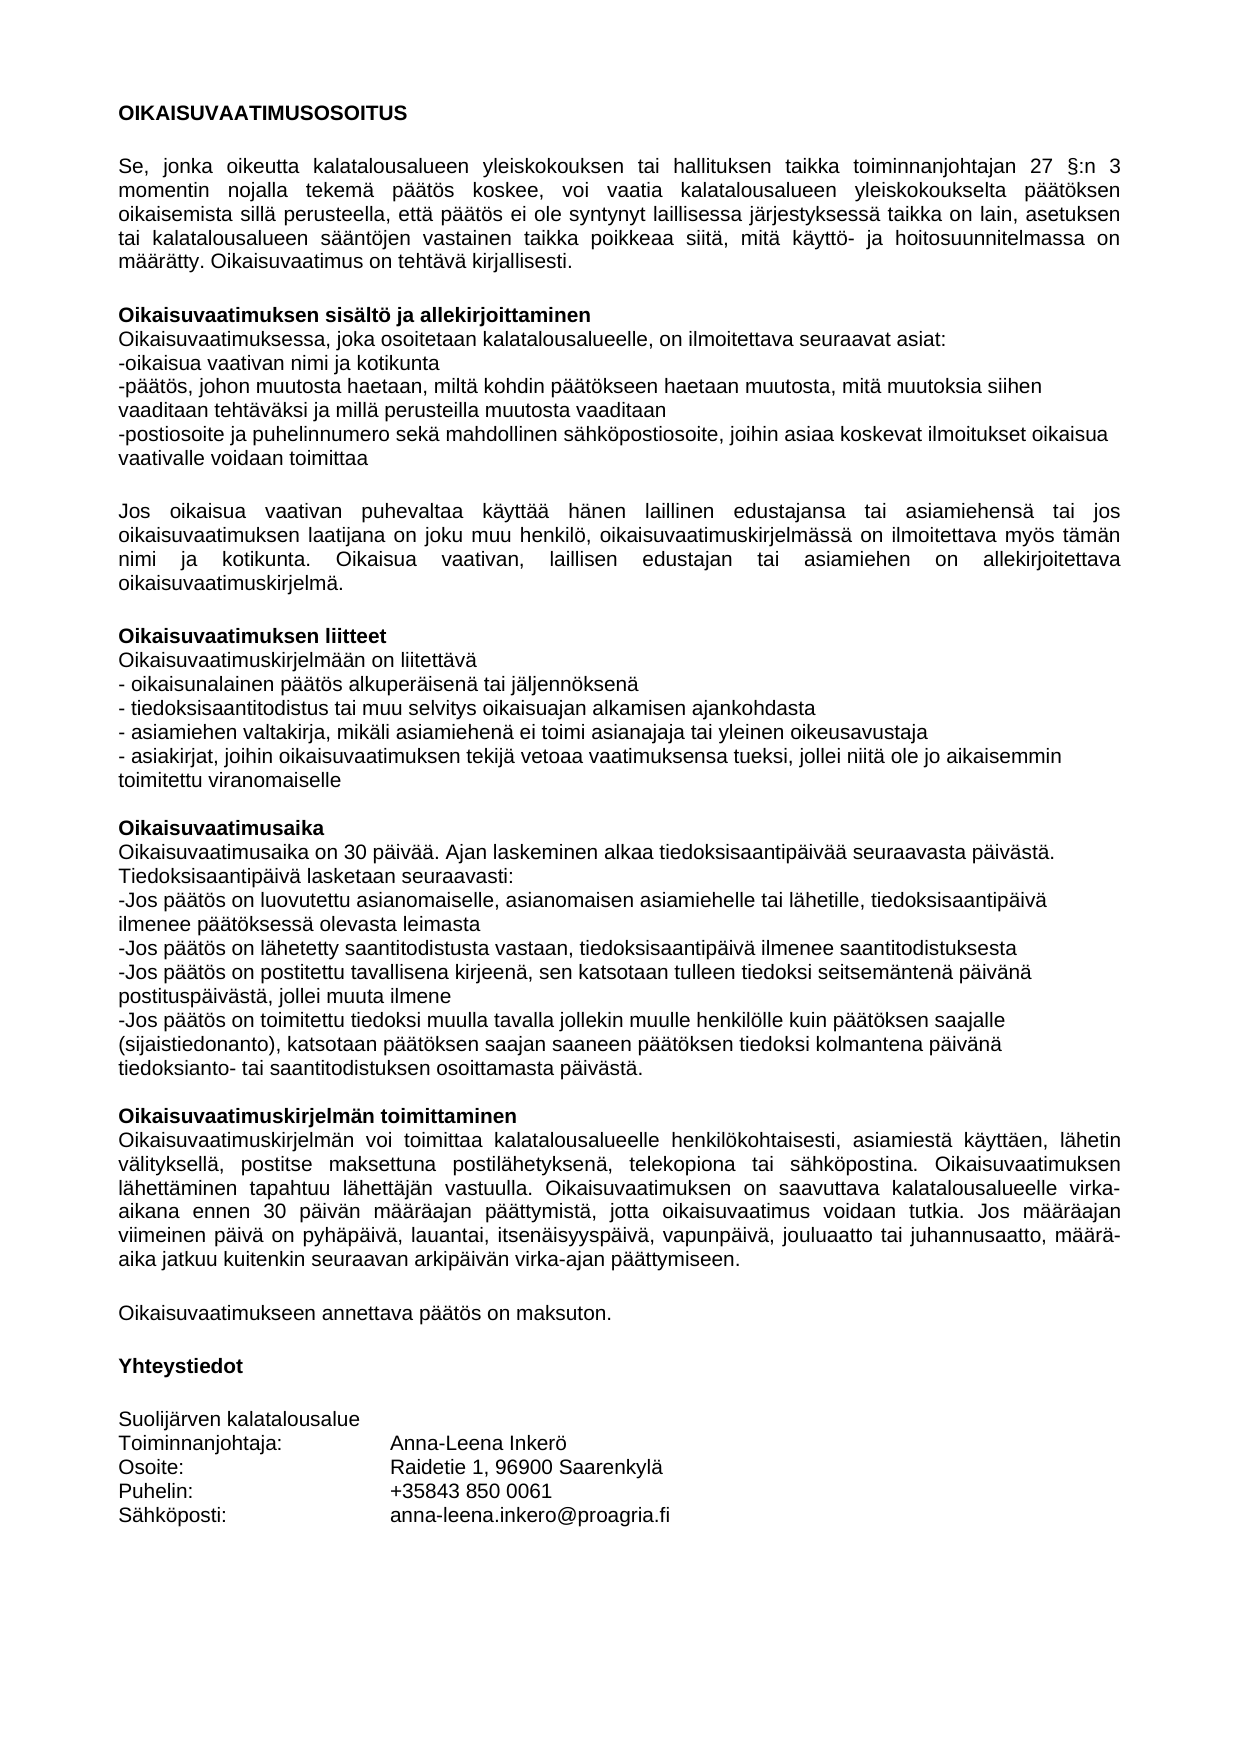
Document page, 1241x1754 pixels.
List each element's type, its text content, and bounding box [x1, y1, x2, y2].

text Yhteystiedot [118, 1353, 1122, 1377]
text -Jos päätös on toimitettu tiedoksi muulla tavalla jollekin muulle henkilölle kuin päätöksen saajalle (sijaistiedonanto), katsotaan päätöksen saajan saaneen päätöksen tiedoksi kolmantena päivänä tiedoksianto- tai saantitodistuksen osoittamasta päivästä. [118, 1008, 1122, 1079]
text Oikaisuvaatimukseen annettava päätös on maksuton. [118, 1300, 1122, 1324]
text -Jos päätös on luovutettu asianomaiselle, asianomaisen asiamiehelle tai lähetille, tiedoksisaantipäivä ilmenee päätöksessä olevasta leimasta [118, 888, 1122, 936]
text - asiamiehen valtakirja, mikäli asiamiehenä ei toimi asianajaja tai yleinen oikeusavustaja [118, 720, 1122, 744]
text -Jos päätös on postitettu tavallisena kirjeenä, sen katsotaan tulleen tiedoksi seitsemäntenä päivänä postituspäivästä, jollei muuta ilmene [118, 960, 1122, 1008]
text Oikaisuvaatimusaika on 30 päivää. Ajan laskeminen alkaa tiedoksisaantipäivää seuraavasta päivästä. Tiedoksisaantipäivä lasketaan seuraavasti: [118, 840, 1122, 888]
text Oikaisuvaatimuskirjelmän voi toimittaa kalatalousalueelle henkilökohtaisesti, asiamiestä käyttäen, lähetin välityksellä, postitse maksettuna postilähetyksenä, telekopiona tai sähköpostina. Oikaisuvaatimuksen lähettäminen tapahtuu lähettäjän vastuulla. Oikaisuvaatimuksen on saavuttava kalatalousalueelle virka-aikana ennen 30 päivän määräajan päättymistä, jotta oikaisuvaatimus voidaan tutkia. Jos määräajan viimeinen päivä on pyhäpäivä, lauantai, itsenäisyyspäivä, vapunpäivä, jouluaatto tai juhannusaatto, määrä-aika jatkuu kuitenkin seuraavan arkipäivän virka-ajan päättymiseen. [118, 1127, 1122, 1271]
text -Jos päätös on lähetetty saantitodistusta vastaan, tiedoksisaantipäivä ilmenee saantitodistuksesta [118, 936, 1122, 960]
text - asiakirjat, joihin oikaisuvaatimuksen tekijä vetoaa vaatimuksensa tueksi, jollei niitä ole jo aikaisemmin toimitettu viranomaiselle [118, 744, 1122, 792]
text Oikaisuvaatimuskirjelmään on liitettävä [118, 648, 1122, 672]
text Suolijärven kalatalousalue [118, 1407, 1122, 1431]
text Jos oikaisua vaativan puhevaltaa käyttää hänen laillinen edustajansa tai asiamiehensä tai jos oikaisuvaatimuksen laatijana on joku muu henkilö, oikaisuvaatimuskirjelmässä on ilmoitettava myös tämän nimi ja kotikunta. Oikaisua vaativan, laillisen edustajan tai asiamiehen on allekirjoitettava oikaisuvaatimuskirjelmä. [118, 499, 1122, 595]
text Oikaisuvaatimuksen sisältö ja allekirjoittaminen [118, 302, 1122, 326]
text -oikaisua vaativan nimi ja kotikunta [118, 350, 1122, 374]
text - tiedoksisaantitodistus tai muu selvitys oikaisuajan alkamisen ajankohdasta [118, 696, 1122, 720]
text OIKAISUVAATIMUSOSOITUS [118, 100, 1122, 124]
text - oikaisunalainen päätös alkuperäisenä tai jäljennöksenä [118, 672, 1122, 696]
text -postiosoite ja puhelinnumero sekä mahdollinen sähköpostiosoite, joihin asiaa koskevat ilmoitukset oikaisua vaativalle voidaan toimittaa [118, 422, 1122, 470]
text Osoite: Raidetie 1, 96900 Saarenkylä [118, 1454, 1122, 1478]
text Oikaisuvaatimuksen liitteet [118, 624, 1122, 648]
text Puhelin: +35843 850 0061 [118, 1478, 1122, 1502]
text Sähköposti: anna-leena.inkero@proagria.fi [118, 1502, 1122, 1526]
text -päätös, johon muutosta haetaan, miltä kohdin päätökseen haetaan muutosta, mitä muutoksia siihen vaaditaan tehtäväksi ja millä perusteilla muutosta vaaditaan [118, 374, 1122, 422]
text Se, jonka oikeutta kalatalousalueen yleiskokouksen tai hallituksen taikka toiminnanjohtajan 27 §:n 3 momentin nojalla tekemä päätös koskee, voi vaatia kalatalousalueen yleiskokoukselta päätöksen oikaisemista sillä perusteella, että päätös ei ole syntynyt laillisessa järjestyksessä taikka on lain, asetuksen tai kalatalousalueen sääntöjen vastainen taikka poikkeaa siitä, mitä käyttö- ja hoitosuunnitelmassa on määrätty. Oikaisuvaatimus on tehtävä kirjallisesti. [118, 153, 1122, 273]
text Oikaisuvaatimusaika [118, 816, 1122, 840]
text Oikaisuvaatimuskirjelmän toimittaminen [118, 1103, 1122, 1127]
text Toiminnanjohtaja: Anna-Leena Inkerö [118, 1431, 1122, 1454]
text Oikaisuvaatimuksessa, joka osoitetaan kalatalousalueelle, on ilmoitettava seuraavat asiat: [118, 326, 1122, 350]
